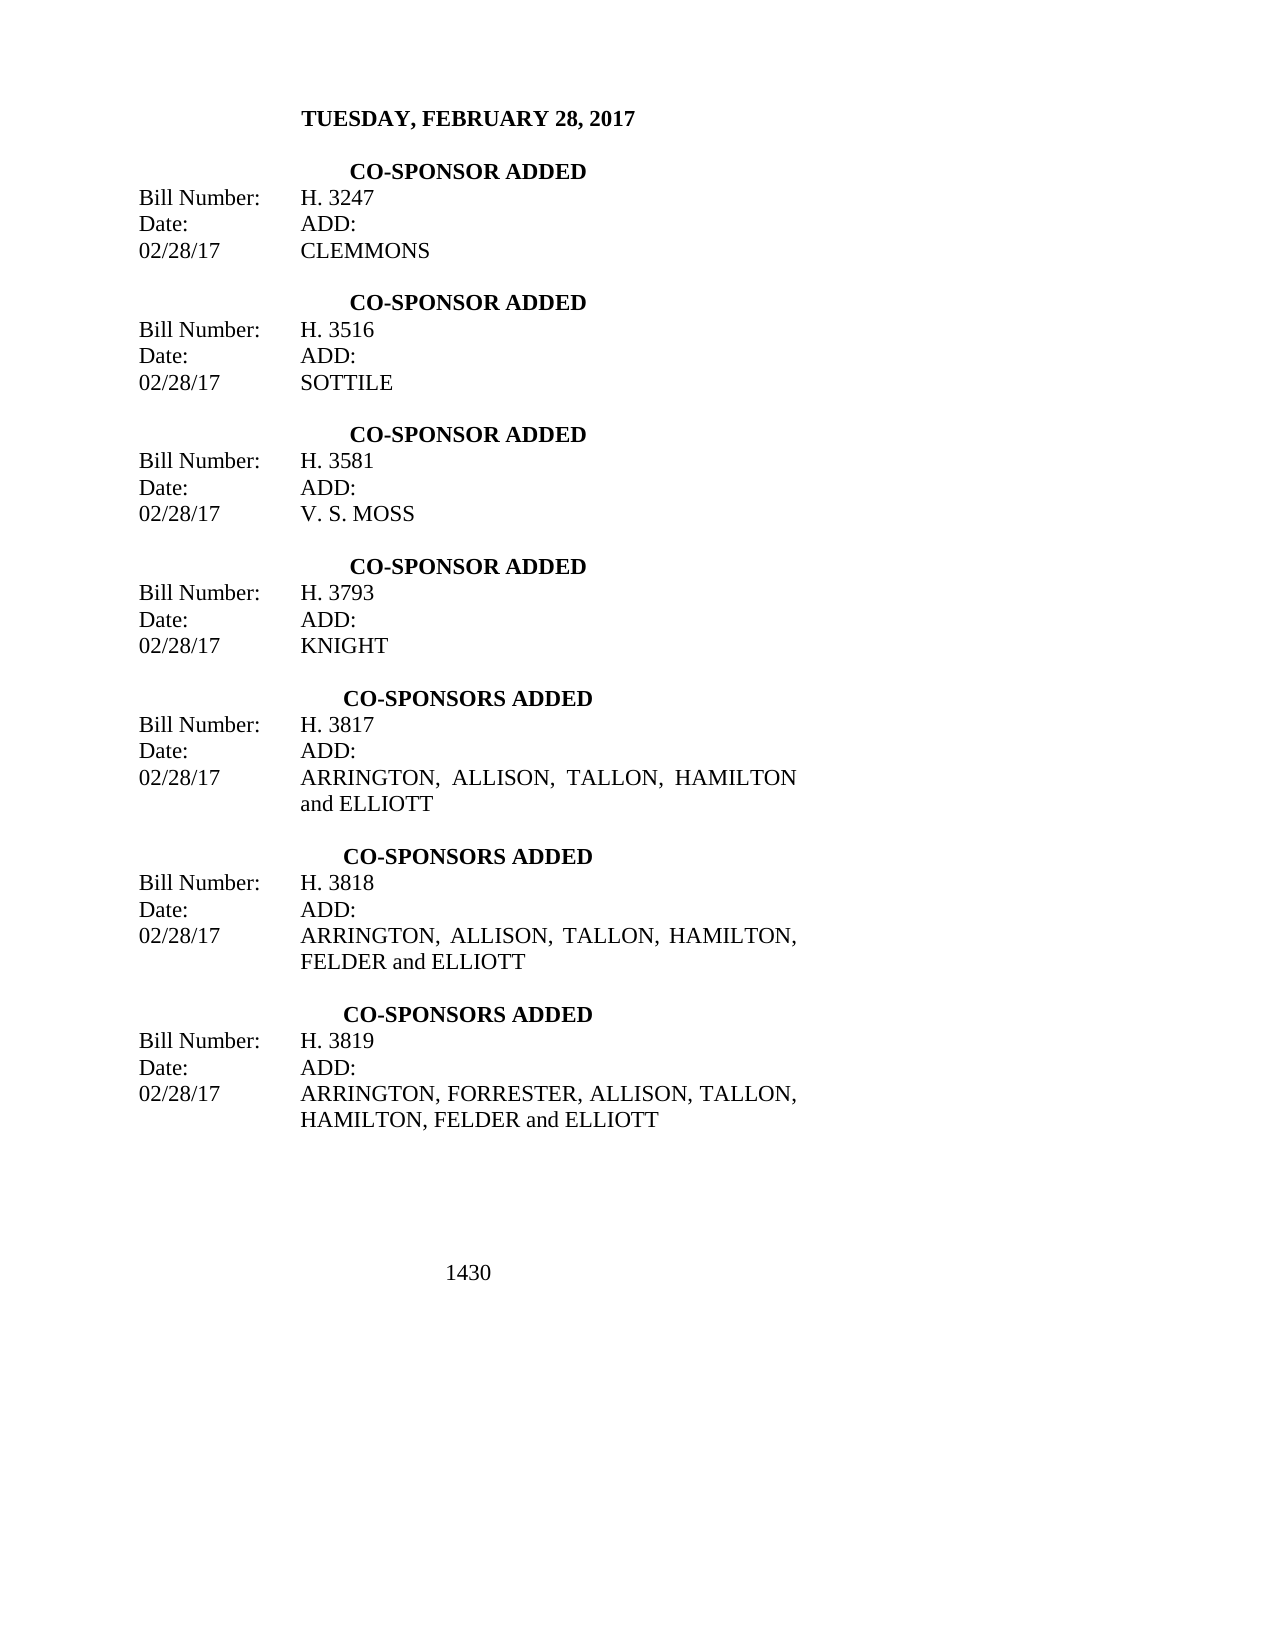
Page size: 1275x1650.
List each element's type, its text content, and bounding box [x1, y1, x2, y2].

table_cell 02/28/17 [128, 1080, 289, 1133]
table_cell Date: [128, 342, 289, 368]
text CO-SPONSORS ADDED [127, 685, 786, 711]
table_header H. 3817 [289, 711, 808, 737]
table_cell Date: [128, 474, 289, 500]
text CO-SPONSOR ADDED [127, 289, 786, 316]
table_cell 02/28/17 [128, 369, 289, 395]
table_header H. 3247 [289, 184, 455, 210]
table_cell Date: [128, 738, 289, 764]
text CO-SPONSOR ADDED [127, 158, 786, 184]
table_header Bill Number: [128, 184, 289, 210]
table_header H. 3581 [289, 448, 441, 474]
table_cell KNIGHT [289, 632, 415, 658]
table_cell ADD: [289, 1054, 808, 1080]
table_header H. 3516 [289, 316, 418, 342]
table_cell ADD: [289, 606, 415, 632]
table_header Bill Number: [128, 1028, 289, 1054]
table_header H. 3818 [289, 869, 808, 896]
table_cell ADD: [289, 738, 808, 764]
table_cell 02/28/17 [128, 764, 289, 817]
table_cell ADD: [289, 896, 808, 922]
table_cell CLEMMONS [289, 237, 455, 263]
table_cell 02/28/17 [128, 632, 289, 658]
table_cell Date: [128, 1054, 289, 1080]
table_cell Date: [128, 606, 289, 632]
table_header Bill Number: [128, 448, 289, 474]
table_cell ARRINGTON, ALLISON, TALLON, HAMILTON, FELDER and ELLIOTT [289, 922, 808, 975]
table_cell Date: [128, 896, 289, 922]
table_header Bill Number: [128, 316, 289, 342]
text CO-SPONSOR ADDED [127, 553, 786, 579]
text CO-SPONSORS ADDED [127, 1001, 786, 1027]
table_cell ARRINGTON, ALLISON, TALLON, HAMILTON and ELLIOTT [289, 764, 808, 817]
table_cell 02/28/17 [128, 237, 289, 263]
table_cell SOTTILE [289, 369, 418, 395]
table_cell ADD: [289, 474, 441, 500]
table_header H. 3819 [289, 1028, 808, 1054]
table_header Bill Number: [128, 869, 289, 896]
table_header Bill Number: [128, 579, 289, 606]
table_header Bill Number: [128, 711, 289, 737]
table_cell Date: [128, 210, 289, 237]
table_cell ARRINGTON, FORRESTER, ALLISON, TALLON, HAMILTON, FELDER and ELLIOTT [289, 1080, 808, 1133]
table_cell ADD: [289, 210, 455, 237]
table_cell ADD: [289, 342, 418, 368]
text CO-SPONSORS ADDED [127, 843, 786, 869]
table_cell 02/28/17 [128, 922, 289, 975]
table_cell 02/28/17 [128, 500, 289, 527]
table_cell V. S. MOSS [289, 500, 441, 527]
text CO-SPONSOR ADDED [127, 421, 786, 448]
table_header H. 3793 [289, 579, 415, 606]
